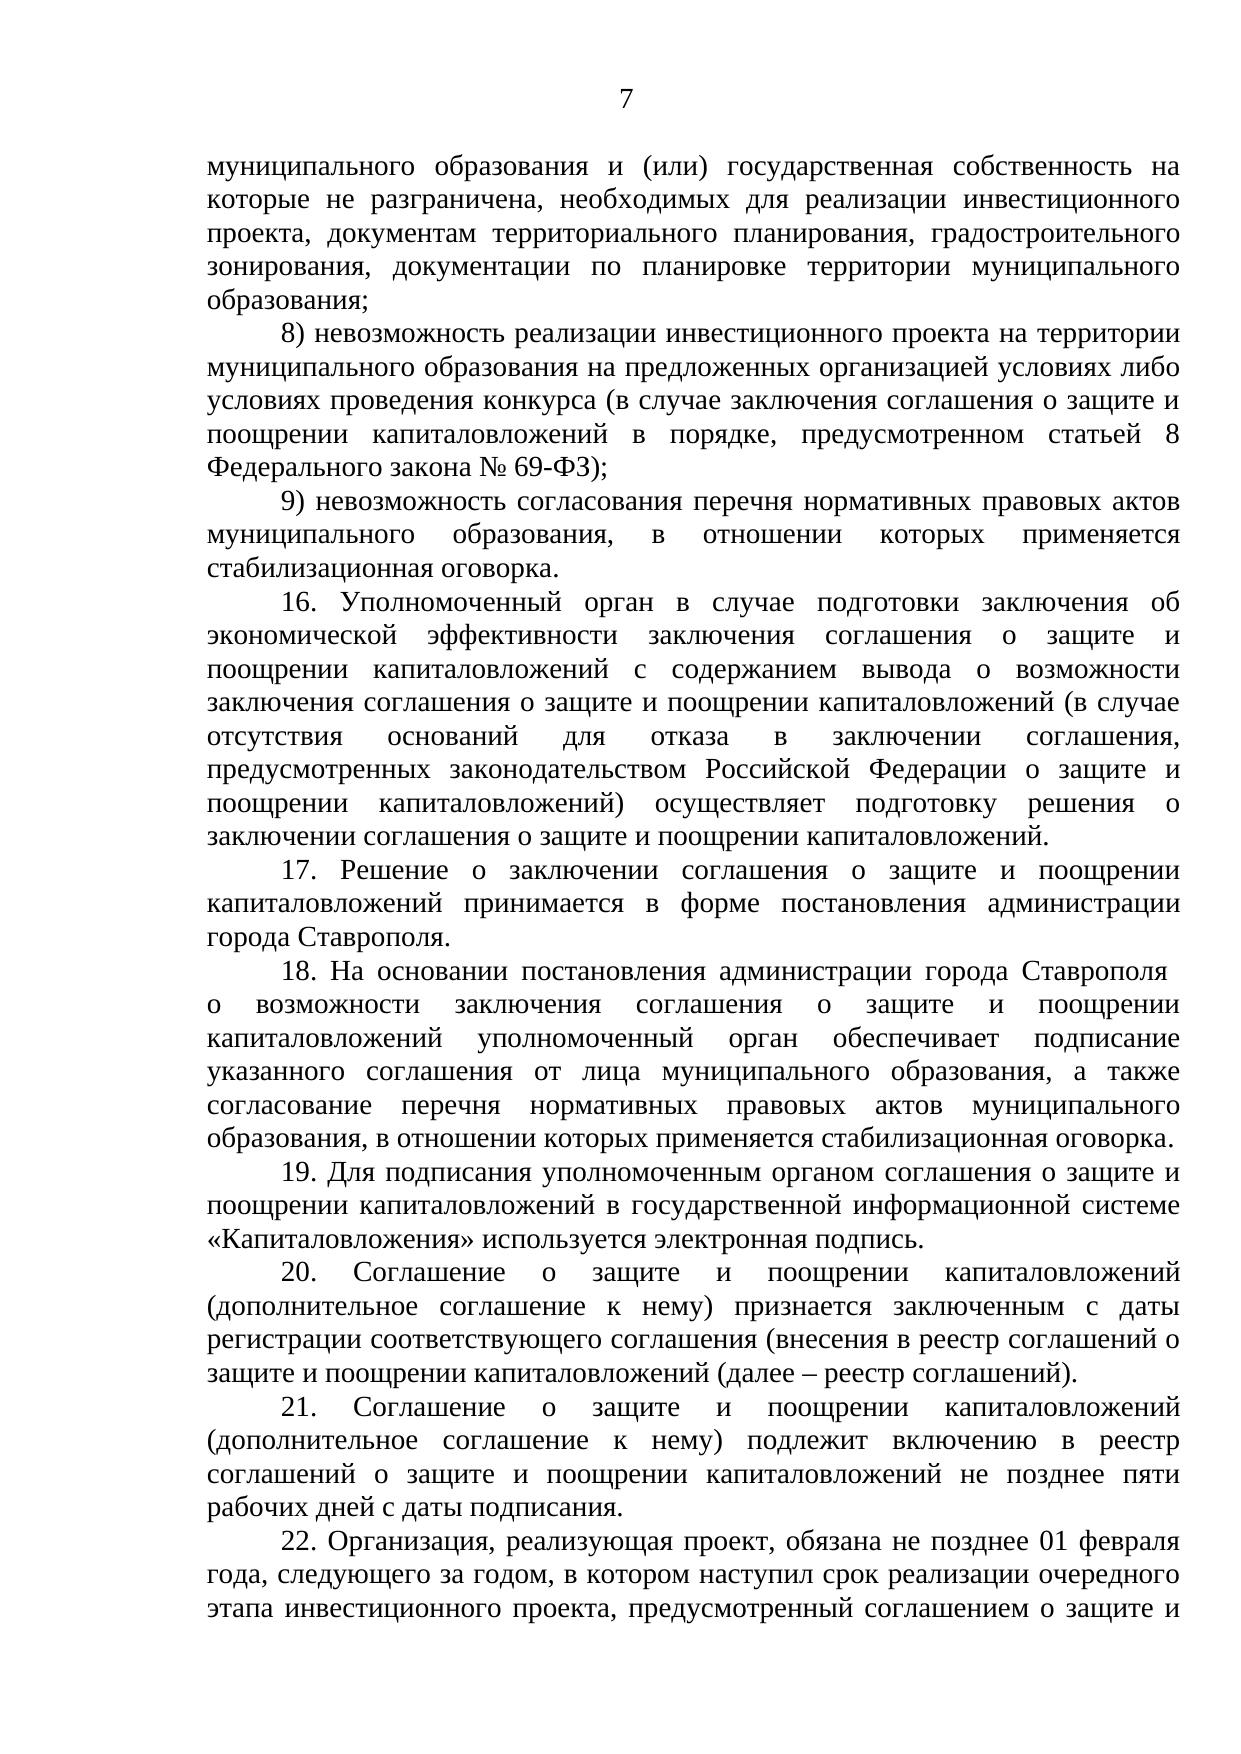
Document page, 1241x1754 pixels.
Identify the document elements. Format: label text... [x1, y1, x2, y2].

text 8) невозможность реализации инвестиционного проекта на территории муниципального образования на предложенных организацией условиях либо условиях проведения конкурса (в случае заключения соглашения о защите и поощрении капиталовложений в порядке, предусмотренном статьей 8 Федерального закона № 69-ФЗ); [207, 315, 1181, 483]
text 17. Решение о заключении соглашения о защите и поощрении капиталовложений принимается в форме постановления администрации города Ставрополя. [207, 852, 1181, 953]
text 9) невозможность согласования перечня нормативных правовых актов муниципального образования, в отношении которых применяется стабилизационная оговорка. [207, 483, 1181, 584]
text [207, 148, 1181, 315]
text 19. Для подписания уполномоченным органом соглашения о защите и поощрении капиталовложений в государственной информационной системе «Капиталовложения» используется электронная подпись. [207, 1154, 1181, 1254]
text 18. На основании постановления администрации города Ставрополя о возможности заключения соглашения о защите и поощрении капиталовложений уполномоченный орган обеспечивает подписание указанного соглашения от лица муниципального образования, а также согласование перечня нормативных правовых актов муниципального образования, в отношении которых применяется стабилизационная оговорка. [207, 953, 1181, 1154]
text 21. Соглашение о защите и поощрении капиталовложений (дополнительное соглашение к нему) подлежит включению в реестр соглашений о защите и поощрении капиталовложений не позднее пяти рабочих дней с даты подписания. [207, 1389, 1181, 1523]
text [207, 1523, 1181, 1623]
text 20. Соглашение о защите и поощрении капиталовложений (дополнительное соглашение к нему) признается заключенным с даты регистрации соответствующего соглашения (внесения в реестр соглашений о защите и поощрении капиталовложений (далее – реестр соглашений). [207, 1254, 1181, 1389]
text 16. Уполномоченный орган в случае подготовки заключения об экономической эффективности заключения соглашения о защите и поощрении капиталовложений с содержанием вывода о возможности заключения соглашения о защите и поощрении капиталовложений (в случае отсутствия оснований для отказа в заключении соглашения, предусмотренных законодательством Российской Федерации о защите и поощрении капиталовложений) осуществляет подготовку решения о заключении соглашения о защите и поощрении капиталовложений. [207, 584, 1181, 852]
